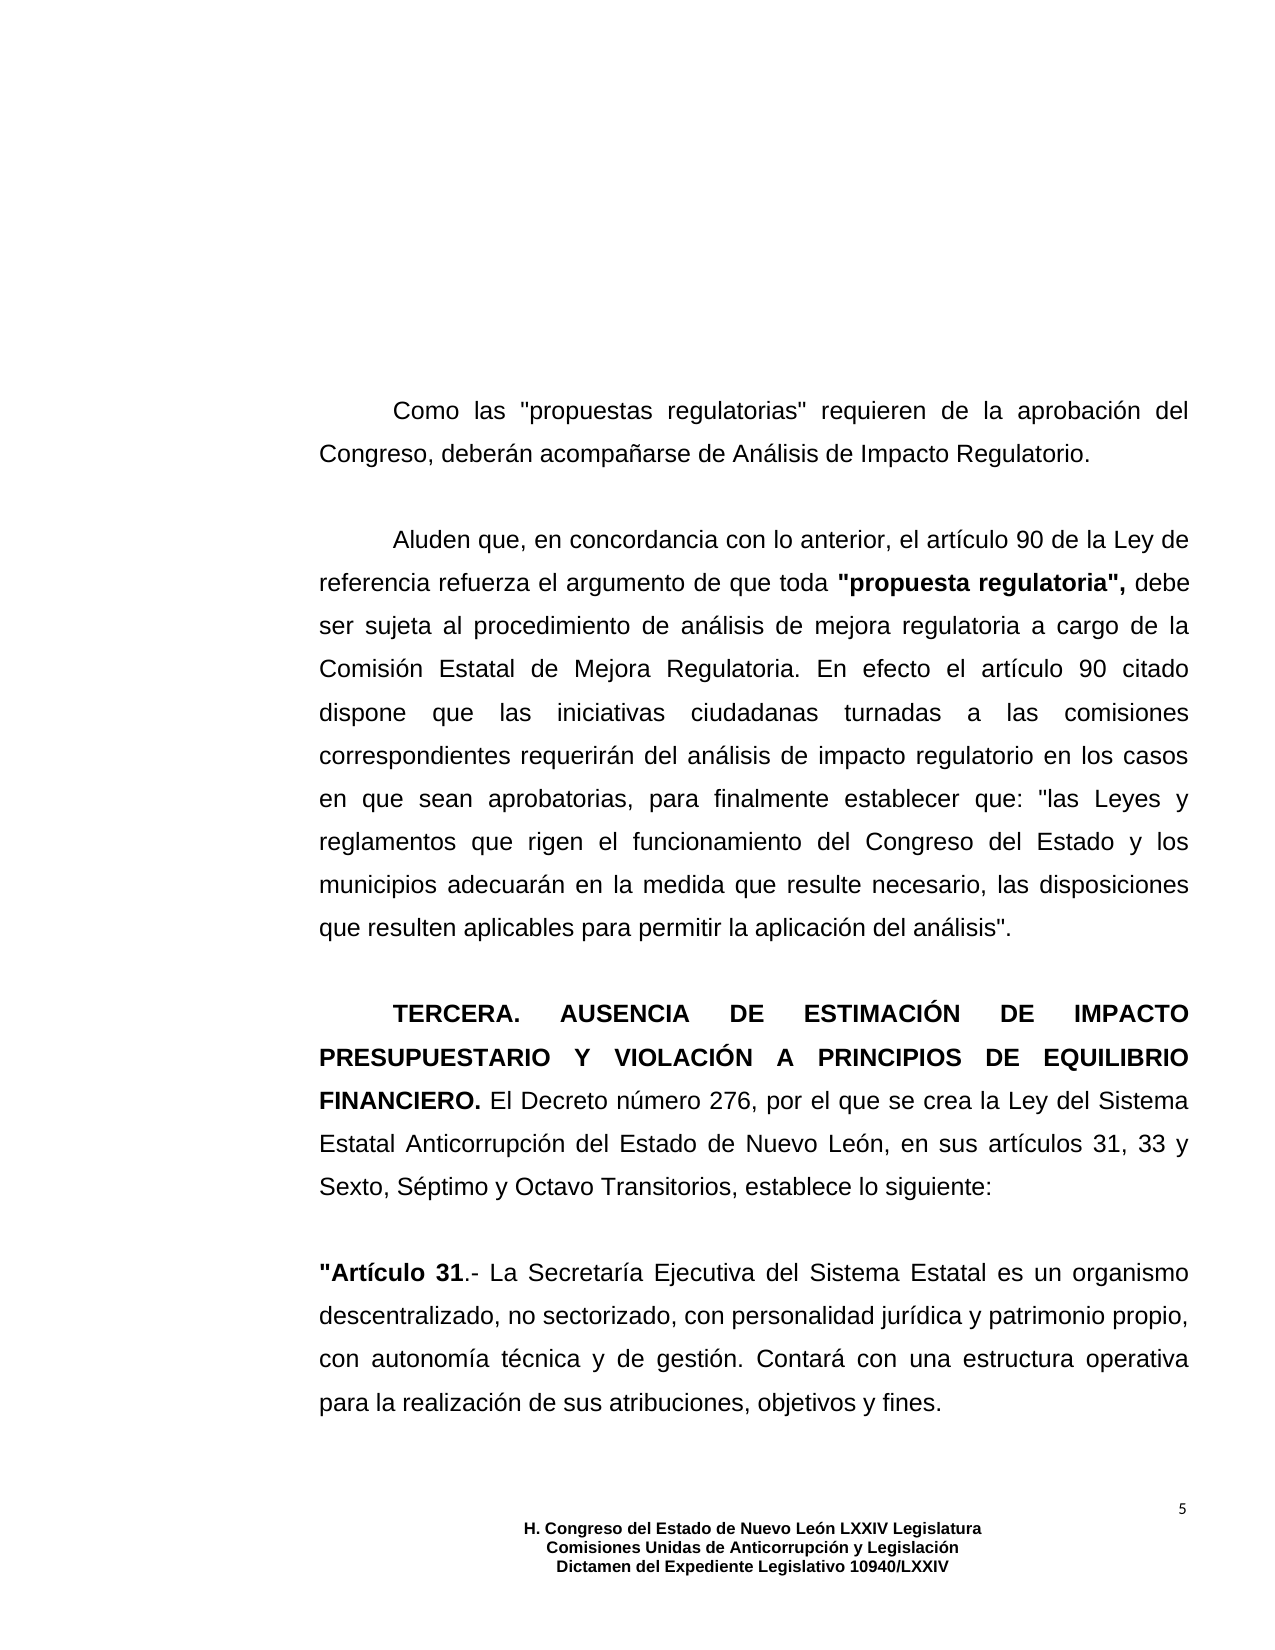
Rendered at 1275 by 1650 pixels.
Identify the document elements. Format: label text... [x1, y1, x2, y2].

text "Artículo 31.- La Secretaría Ejecutiva del Sistema Estatal es un organismo descentralizado, no sectorizado, con personalidad jurídica y patrimonio propio, con autonomía técnica y de gestión. Contará con una estructura operativa para la realización de sus atribuciones, objetivos y fines. [319, 1258, 1190, 1416]
text TERCERA. AUSENCIA DE ESTIMACIÓN DE IMPACTO PRESUPUESTARIO Y VIOLACIÓN A PRINCIPIOS DE EQUILIBRIO FINANCIERO. El Decreto número 276, por el que se crea la Ley del Sistema Estatal Anticorrupción del Estado de Nuevo León, en sus artículos 31, 33 y Sexto, Séptimo y Octavo Transitorios, establece lo siguiente: [319, 999, 1190, 1201]
text Aluden que, en concordancia con lo anterior, el artículo 90 de la Ley de referencia refuerza el argumento de que toda "propuesta regulatoria", debe ser sujeta al procedimiento de análisis de mejora regulatoria a cargo de la Comisión Estatal de Mejora Regulatoria. En efecto el artículo 90 citado dispone que las iniciativas ciudadanas turnadas a las comisiones correspondientes requerirán del análisis de impacto regulatorio en los casos en que sean aprobatorias, para finalmente establecer que: "las Leyes y reglamentos que rigen el funcionamiento del Congreso del Estado y los municipios adecuarán en la medida que resulte necesario, las disposiciones que resulten aplicables para permitir la aplicación del análisis". [319, 525, 1190, 942]
text Como las "propuestas regulatorias" requieren de la aprobación del Congreso, deberán acompañarse de Análisis de Impacto Regulatorio. [319, 396, 1190, 468]
